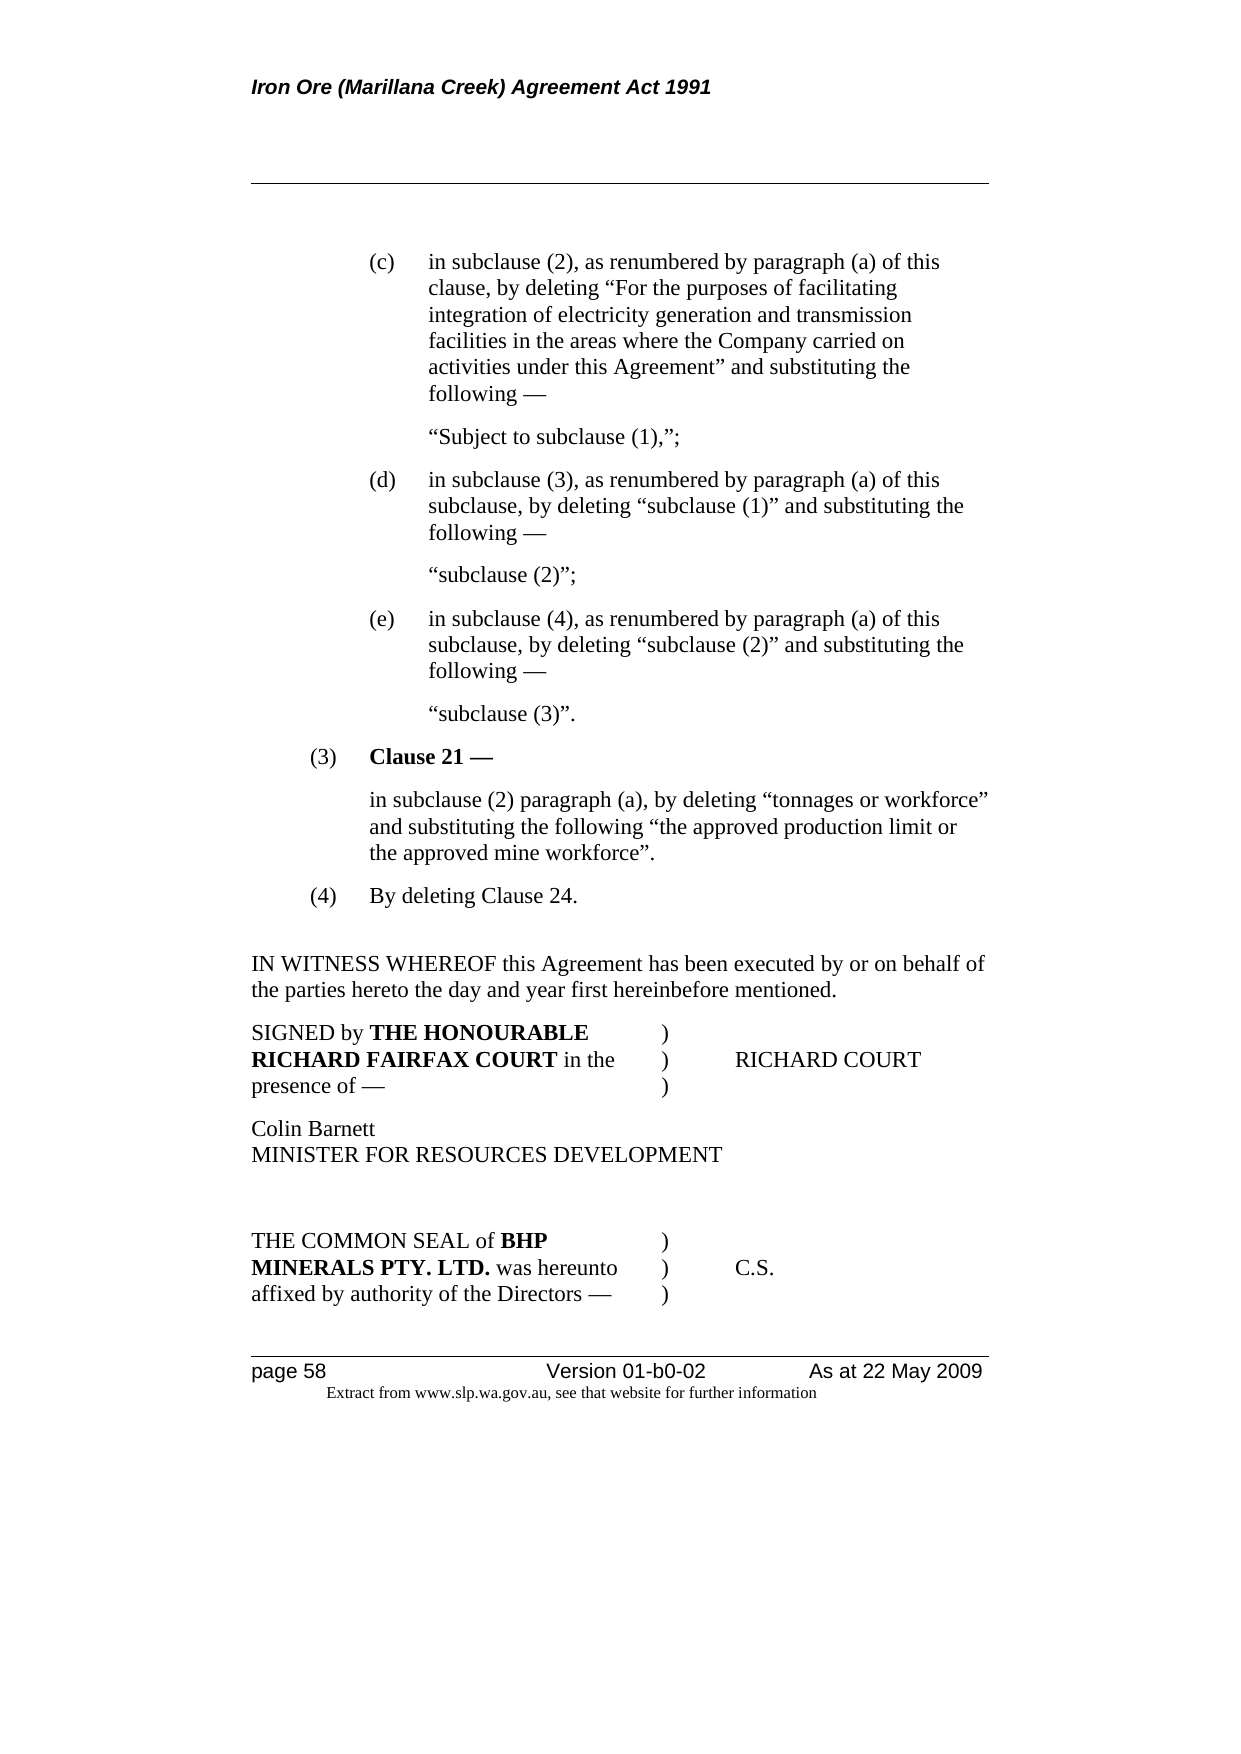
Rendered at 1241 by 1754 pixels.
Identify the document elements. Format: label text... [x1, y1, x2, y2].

text (4) By deleting Clause 24. [251, 882, 989, 908]
table_header ) ) ) [650, 1211, 723, 1307]
text “subclause (2)”; [251, 562, 989, 588]
table_header SIGNED by THE HONOURABLE RICHARD FAIRFAX COURT in the presence of — [240, 1003, 650, 1098]
text “Subject to subclause (1),”; [251, 423, 989, 449]
table_header C.S. [724, 1211, 989, 1307]
text (e) in subclause (4), as renumbered by paragraph (a) of this subclause, by deleting “subclause (2)” and substituting the following — [251, 604, 989, 684]
text (c) in subclause (2), as renumbered by paragraph (a) of this clause, by deleting “For the purposes of facilitating integration of electricity generation and transmission facilities in the areas where the Company carried on activities under this Agreement” and substituting the following — [251, 248, 989, 406]
table_header THE COMMON SEAL of BHP MINERALS PTY. LTD. was hereunto affixed by authority of the Directors — [240, 1211, 650, 1307]
text in subclause (2) paragraph (a), by deleting “tonnages or workforce” and substituting the following “the approved production limit or the approved mine workforce”. [251, 786, 989, 865]
text (d) in subclause (3), as renumbered by paragraph (a) of this subclause, by deleting “subclause (1)” and substituting the following — [251, 466, 989, 545]
text “subclause (3)”. [251, 700, 989, 727]
table_header ) ) ) [650, 1003, 723, 1098]
text Colin Barnett [251, 1115, 989, 1142]
table_header RICHARD COURT [724, 1003, 989, 1098]
text MINISTER FOR RESOURCES DEVELOPMENT [251, 1142, 989, 1168]
text (3) Clause 21 — [251, 743, 989, 770]
text IN WITNESS WHEREOF this Agreement has been executed by or on behalf of the parties hereto the day and year first hereinbefore mentioned. [251, 950, 989, 1003]
